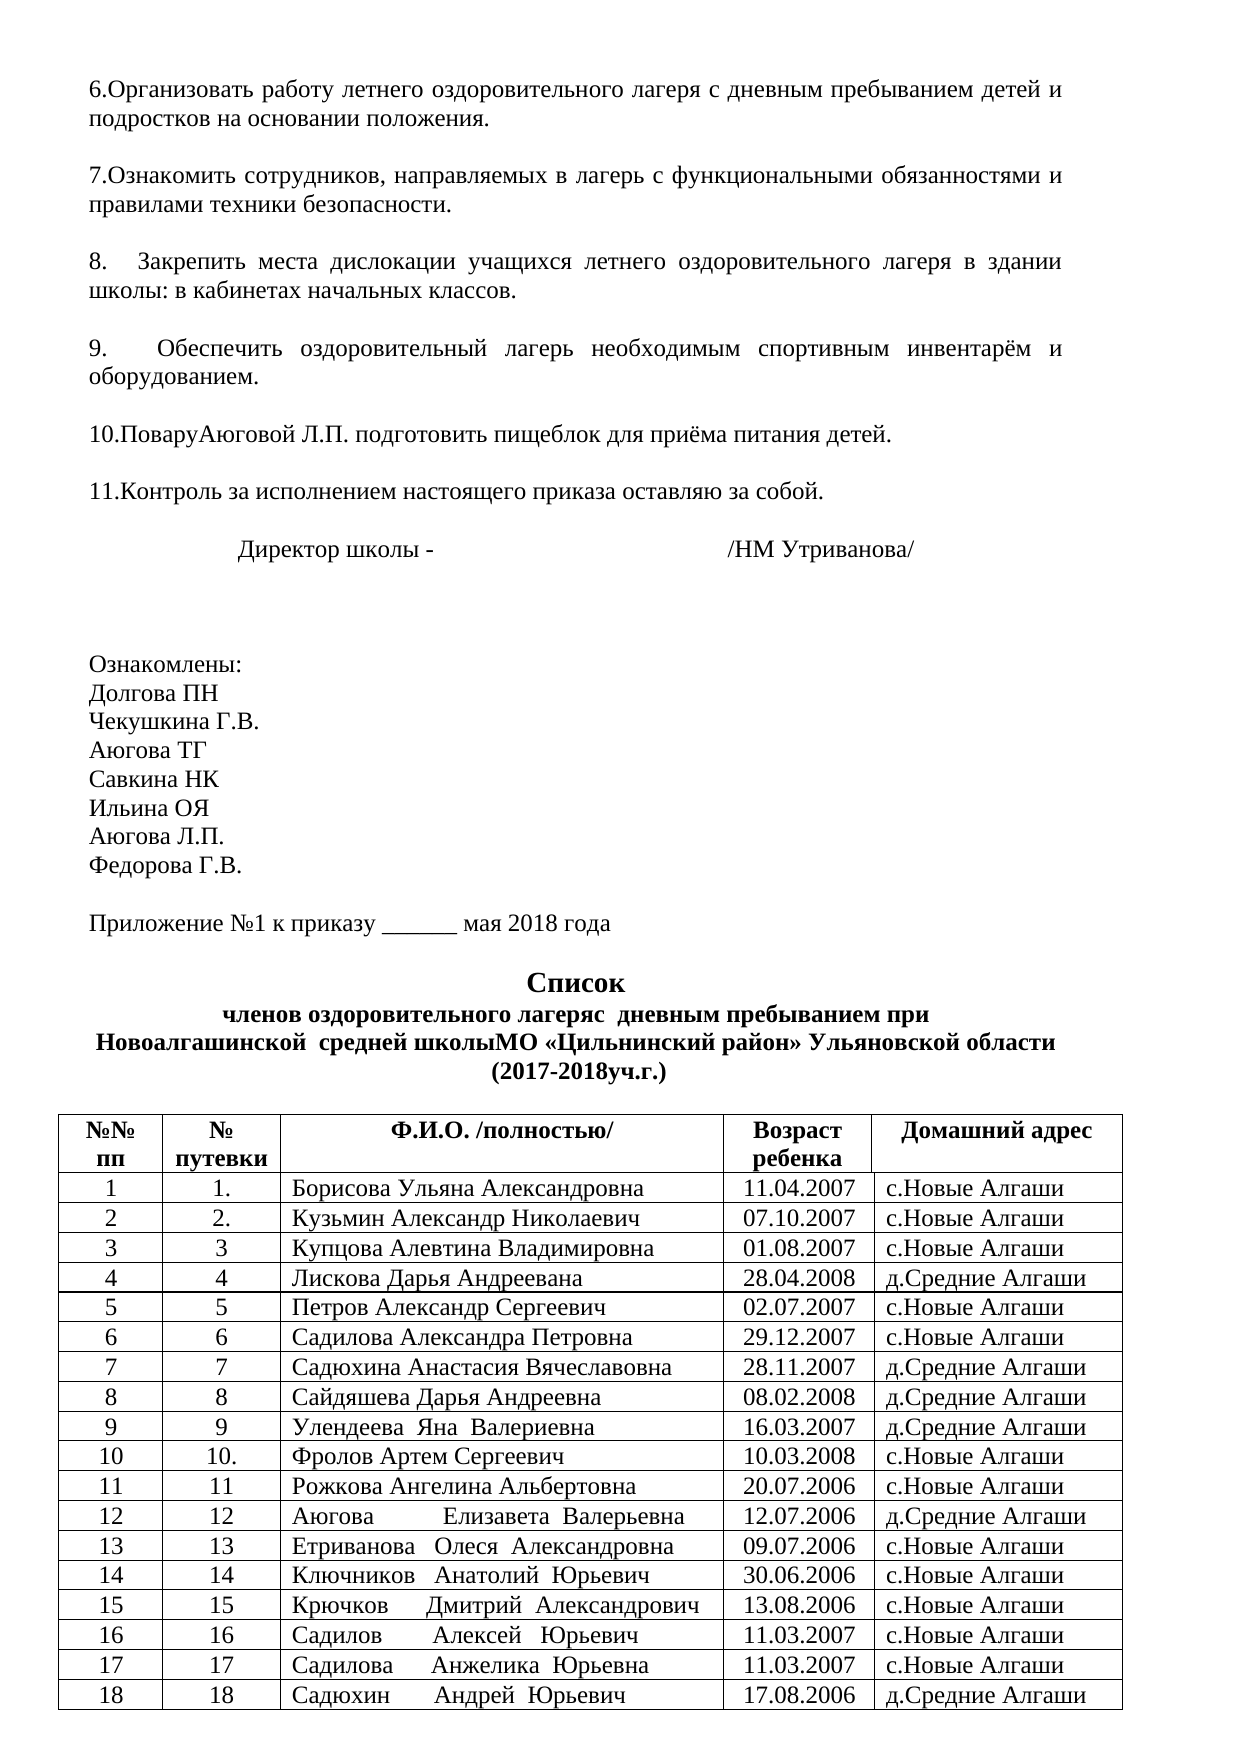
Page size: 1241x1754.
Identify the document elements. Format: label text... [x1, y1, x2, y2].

text Чекушкина Г.В. [88, 706, 1063, 735]
table_header Ф.И.О. /полностью/ [281, 1115, 723, 1172]
table_cell д.Средние Алгаши [875, 1680, 1122, 1708]
table_cell 16 [163, 1620, 280, 1649]
table_cell Кузьмин Александр Николаевич [281, 1203, 723, 1232]
table_cell Садюхин Андрей Юрьевич [281, 1680, 723, 1708]
table_cell с.Новые Алгаши [875, 1471, 1122, 1500]
table_cell 15 [59, 1590, 162, 1619]
table_cell 02.07.2007 [724, 1293, 874, 1321]
table_cell 29.12.2007 [724, 1322, 874, 1351]
table_cell д.Средние Алгаши [875, 1263, 1122, 1291]
text Приложение №1 к приказу ______ мая 2018 года [88, 908, 1063, 936]
table_cell 2 [59, 1203, 162, 1232]
table_cell Петров Александр Сергеевич [281, 1293, 723, 1321]
table_cell 9 [163, 1412, 280, 1440]
text Федорова Г.В. [88, 850, 1063, 879]
table_cell 1. [163, 1173, 280, 1202]
table_cell 12.07.2006 [724, 1501, 874, 1530]
text 7. Ознакомить сотрудников, направляемых в лагерь с функциональными обязанностями и правилами техники безопасности. [88, 160, 1063, 218]
text 8. Закрепить места дислокации учащихся летнего оздоровительного лагеря в здании школы: в кабинетах начальных классов. [88, 246, 1063, 304]
table_cell д.Средние Алгаши [875, 1501, 1122, 1530]
table_cell 13 [163, 1531, 280, 1559]
table_cell 18 [163, 1680, 280, 1708]
table_cell 13 [59, 1531, 162, 1559]
table_cell 6 [163, 1322, 280, 1351]
table_cell 08.02.2008 [724, 1382, 874, 1411]
text Аюгова Л.П. [88, 821, 1063, 850]
table_header №№ пп [59, 1115, 162, 1172]
table_cell 1 [59, 1173, 162, 1202]
table_cell 10. [163, 1441, 280, 1470]
table_cell 14 [59, 1561, 162, 1589]
table_cell 28.04.2008 [724, 1263, 874, 1291]
text Ильина ОЯ [88, 793, 1063, 821]
table_cell 09.07.2006 [724, 1531, 874, 1559]
table_cell 11 [163, 1471, 280, 1500]
table_cell Садилова Александра Петровна [281, 1322, 723, 1351]
table_cell 15 [163, 1590, 280, 1619]
table_cell 16.03.2007 [724, 1412, 874, 1440]
text Директор школы - /НМ Утриванова/ [88, 534, 1063, 563]
table_cell с.Новые Алгаши [875, 1322, 1122, 1351]
table_header Возраст ребенка [724, 1115, 871, 1172]
text (2017-2018уч.г.) [88, 1056, 1063, 1085]
text Савкина НК [88, 764, 1063, 793]
table_header Домашний адрес [872, 1115, 1122, 1172]
table_cell Фролов Артем Сергеевич [281, 1441, 723, 1470]
table_cell 17 [163, 1650, 280, 1679]
table_cell с.Новые Алгаши [875, 1293, 1122, 1321]
table_cell с.Новые Алгаши [875, 1561, 1122, 1589]
table_cell 3 [59, 1233, 162, 1262]
text 10.ПоваруАюговой Л.П. подготовить пищеблок для приёма питания детей. [88, 419, 1063, 448]
table_cell 16 [59, 1620, 162, 1649]
text Список [88, 965, 1063, 999]
table_cell с.Новые Алгаши [875, 1203, 1122, 1232]
table_cell с.Новые Алгаши [875, 1173, 1122, 1202]
table_cell 18 [59, 1680, 162, 1708]
table_cell 11.04.2007 [724, 1173, 874, 1202]
table_cell с.Новые Алгаши [875, 1590, 1122, 1619]
table_cell 30.06.2006 [724, 1561, 874, 1589]
table_cell д.Средние Алгаши [875, 1382, 1122, 1411]
table_cell 11.03.2007 [724, 1620, 874, 1649]
table_cell с.Новые Алгаши [875, 1441, 1122, 1470]
table_cell Етриванова Олеся Александровна [281, 1531, 723, 1559]
table_cell с.Новые Алгаши [875, 1233, 1122, 1262]
table_cell 10.03.2008 [724, 1441, 874, 1470]
table_cell Улендеева Яна Валериевна [281, 1412, 723, 1440]
table_cell 11.03.2007 [724, 1650, 874, 1679]
table_cell Садилов Алексей Юрьевич [281, 1620, 723, 1649]
table_cell 6 [59, 1322, 162, 1351]
text Аюгова ТГ [88, 735, 1063, 764]
table_cell 17.08.2006 [724, 1680, 874, 1708]
table_cell 12 [163, 1501, 280, 1530]
table_cell с.Новые Алгаши [875, 1650, 1122, 1679]
table_cell с.Новые Алгаши [875, 1620, 1122, 1649]
table_cell 28.11.2007 [724, 1352, 874, 1381]
text Долгова ПН [88, 678, 1063, 706]
table_cell с.Новые Алгаши [875, 1531, 1122, 1559]
table_cell 10 [59, 1441, 162, 1470]
table_cell 7 [163, 1352, 280, 1381]
table_cell 11 [59, 1471, 162, 1500]
table_cell Крючков Дмитрий Александрович [281, 1590, 723, 1619]
table_cell 17 [59, 1650, 162, 1679]
table_cell Аюгова Елизавета Валерьевна [281, 1501, 723, 1530]
table_cell 20.07.2006 [724, 1471, 874, 1500]
table_cell Купцова Алевтина Владимировна [281, 1233, 723, 1262]
table_cell д.Средние Алгаши [875, 1412, 1122, 1440]
table_cell 4 [163, 1263, 280, 1291]
table_cell 4 [59, 1263, 162, 1291]
table_cell 14 [163, 1561, 280, 1589]
table_cell 5 [163, 1293, 280, 1321]
table_cell 2. [163, 1203, 280, 1232]
text Новоалгашинской средней школыМО «Цильнинский район» Ульяновской области [88, 1027, 1063, 1056]
table_cell 9 [59, 1412, 162, 1440]
text 6. Организовать работу летнего оздоровительного лагеря с дневным пребыванием детей и подростков на основании положения. [88, 74, 1063, 131]
table_cell Борисова Ульяна Александровна [281, 1173, 723, 1202]
table_cell 8 [163, 1382, 280, 1411]
table_cell д.Средние Алгаши [875, 1352, 1122, 1381]
table_cell Садилова Анжелика Юрьевна [281, 1650, 723, 1679]
table_cell 5 [59, 1293, 162, 1321]
text членов оздоровительного лагеряс дневным пребыванием при [88, 999, 1063, 1027]
text 9. Обеспечить оздоровительный лагерь необходимым спортивным инвентарём и оборудованием. [88, 333, 1063, 390]
table_cell Садюхина Анастасия Вячеславовна [281, 1352, 723, 1381]
table_header № путевки [163, 1115, 280, 1172]
table_cell 7 [59, 1352, 162, 1381]
table_cell Ключников Анатолий Юрьевич [281, 1561, 723, 1589]
table_cell 8 [59, 1382, 162, 1411]
text Ознакомлены: [88, 649, 1063, 678]
table_cell Лискова Дарья Андреевана [281, 1263, 723, 1291]
table_cell 07.10.2007 [724, 1203, 874, 1232]
table_cell Сайдяшева Дарья Андреевна [281, 1382, 723, 1411]
table_cell 3 [163, 1233, 280, 1262]
table_cell 13.08.2006 [724, 1590, 874, 1619]
table_cell 01.08.2007 [724, 1233, 874, 1262]
table_cell Рожкова Ангелина Альбертовна [281, 1471, 723, 1500]
table_cell 12 [59, 1501, 162, 1530]
text 11.Контроль за исполнением настоящего приказа оставляю за собой. [88, 476, 1063, 505]
